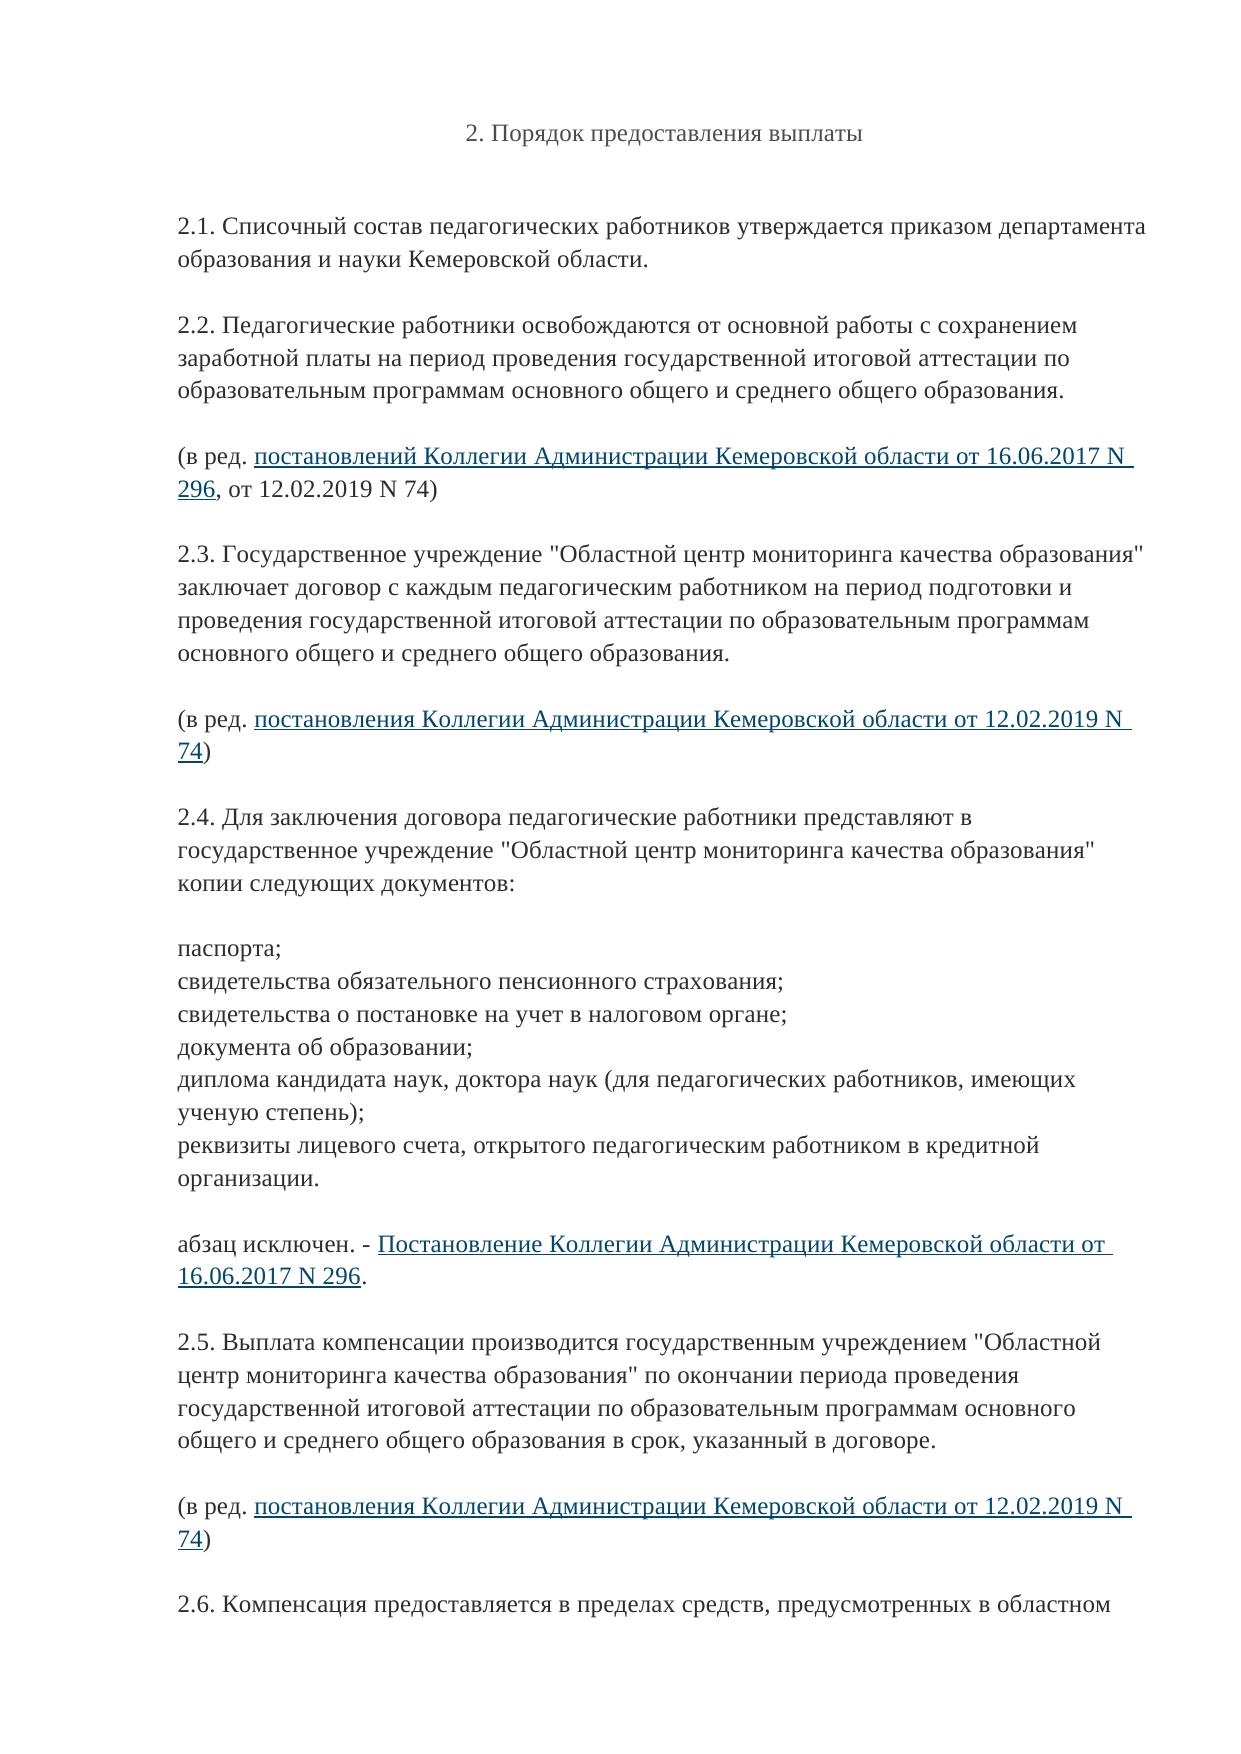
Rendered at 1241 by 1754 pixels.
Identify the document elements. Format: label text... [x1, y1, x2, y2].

text (в ред. постановления Коллегии Администрации Кемеровской области от 12.02.2019 N 74) [177, 1454, 1152, 1553]
text 2.4. Для заключения договора педагогические работники представляют в государственное учреждение "Областной центр мониторинга качества образования" копии следующих документов: [177, 765, 1152, 896]
text паспорта; свидетельства обязательного пенсионного страхования; свидетельства о постановке на учет в налоговом органе; документа об образовании; диплома кандидата наук, доктора наук (для педагогических работников, имеющих ученую степень); реквизиты лицевого счета, открытого педагогическим работником в кредитной организации. [177, 896, 1152, 1192]
text (в ред. постановлений Коллегии Администрации Кемеровской области от 16.06.2017 N 296, от 12.02.2019 N 74) [177, 404, 1152, 503]
text (в ред. постановления Коллегии Администрации Кемеровской области от 12.02.2019 N 74) [177, 667, 1152, 765]
text 2.3. Государственное учреждение "Областной центр мониторинга качества образования" заключает договор с каждым педагогическим работником на период подготовки и проведения государственной итоговой аттестации по образовательным программам основного общего и среднего общего образования. [177, 503, 1152, 667]
text 2.1. Списочный состав педагогических работников утверждается приказом департамента образования и науки Кемеровской области. [177, 174, 1152, 273]
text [177, 1553, 1152, 1618]
text абзац исключен. - Постановление Коллегии Администрации Кемеровской области от 16.06.2017 N 296. [177, 1192, 1152, 1290]
text 2.2. Педагогические работники освобождаются от основной работы с сохранением заработной платы на период проведения государственной итоговой аттестации по образовательным программам основного общего и среднего общего образования. [177, 273, 1152, 404]
text 2.5. Выплата компенсации производится государственным учреждением "Областной центр мониторинга качества образования" по окончании периода проведения государственной итоговой аттестации по образовательным программам основного общего и среднего общего образования в срок, указанный в договоре. [177, 1290, 1152, 1454]
subtitle 2. Порядок предоставления выплаты [177, 118, 1152, 147]
